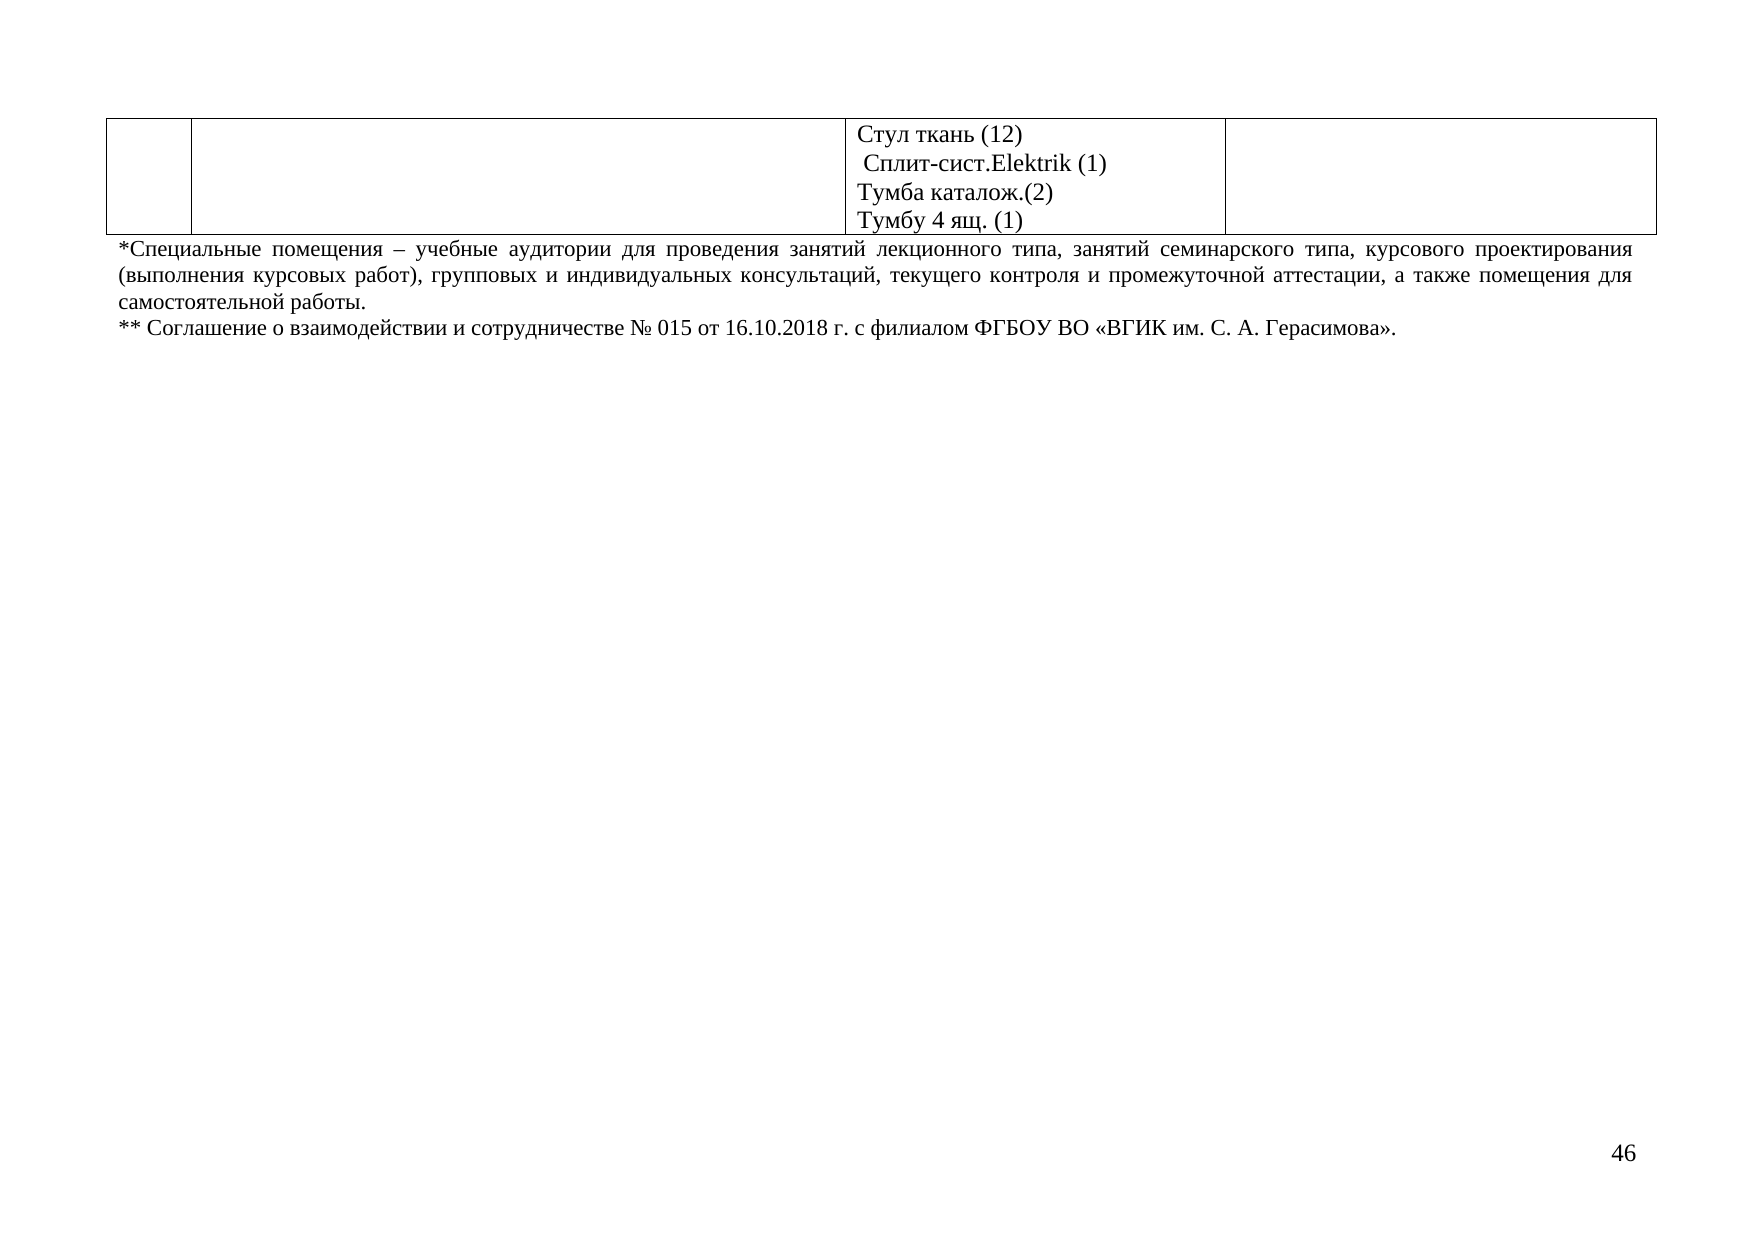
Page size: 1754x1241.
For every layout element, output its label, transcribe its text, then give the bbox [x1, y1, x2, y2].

text *Специальные помещения – учебные аудитории для проведения занятий лекционного типа, занятий семинарского типа, курсового проектирования (выполнения курсовых работ), групповых и индивидуальных консультаций, текущего контроля и промежуточной аттестации, а также помещения для самостоятельной работы. [118, 235, 1636, 314]
table_cell [107, 119, 191, 234]
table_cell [192, 119, 845, 234]
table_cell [846, 119, 1225, 234]
text ** Соглашение о взаимодействии и сотрудничестве № 015 от 16.10.2018 г. с филиалом ФГБОУ ВО «ВГИК им. С. А. Герасимова». [118, 314, 1636, 341]
table_cell [1226, 119, 1656, 234]
